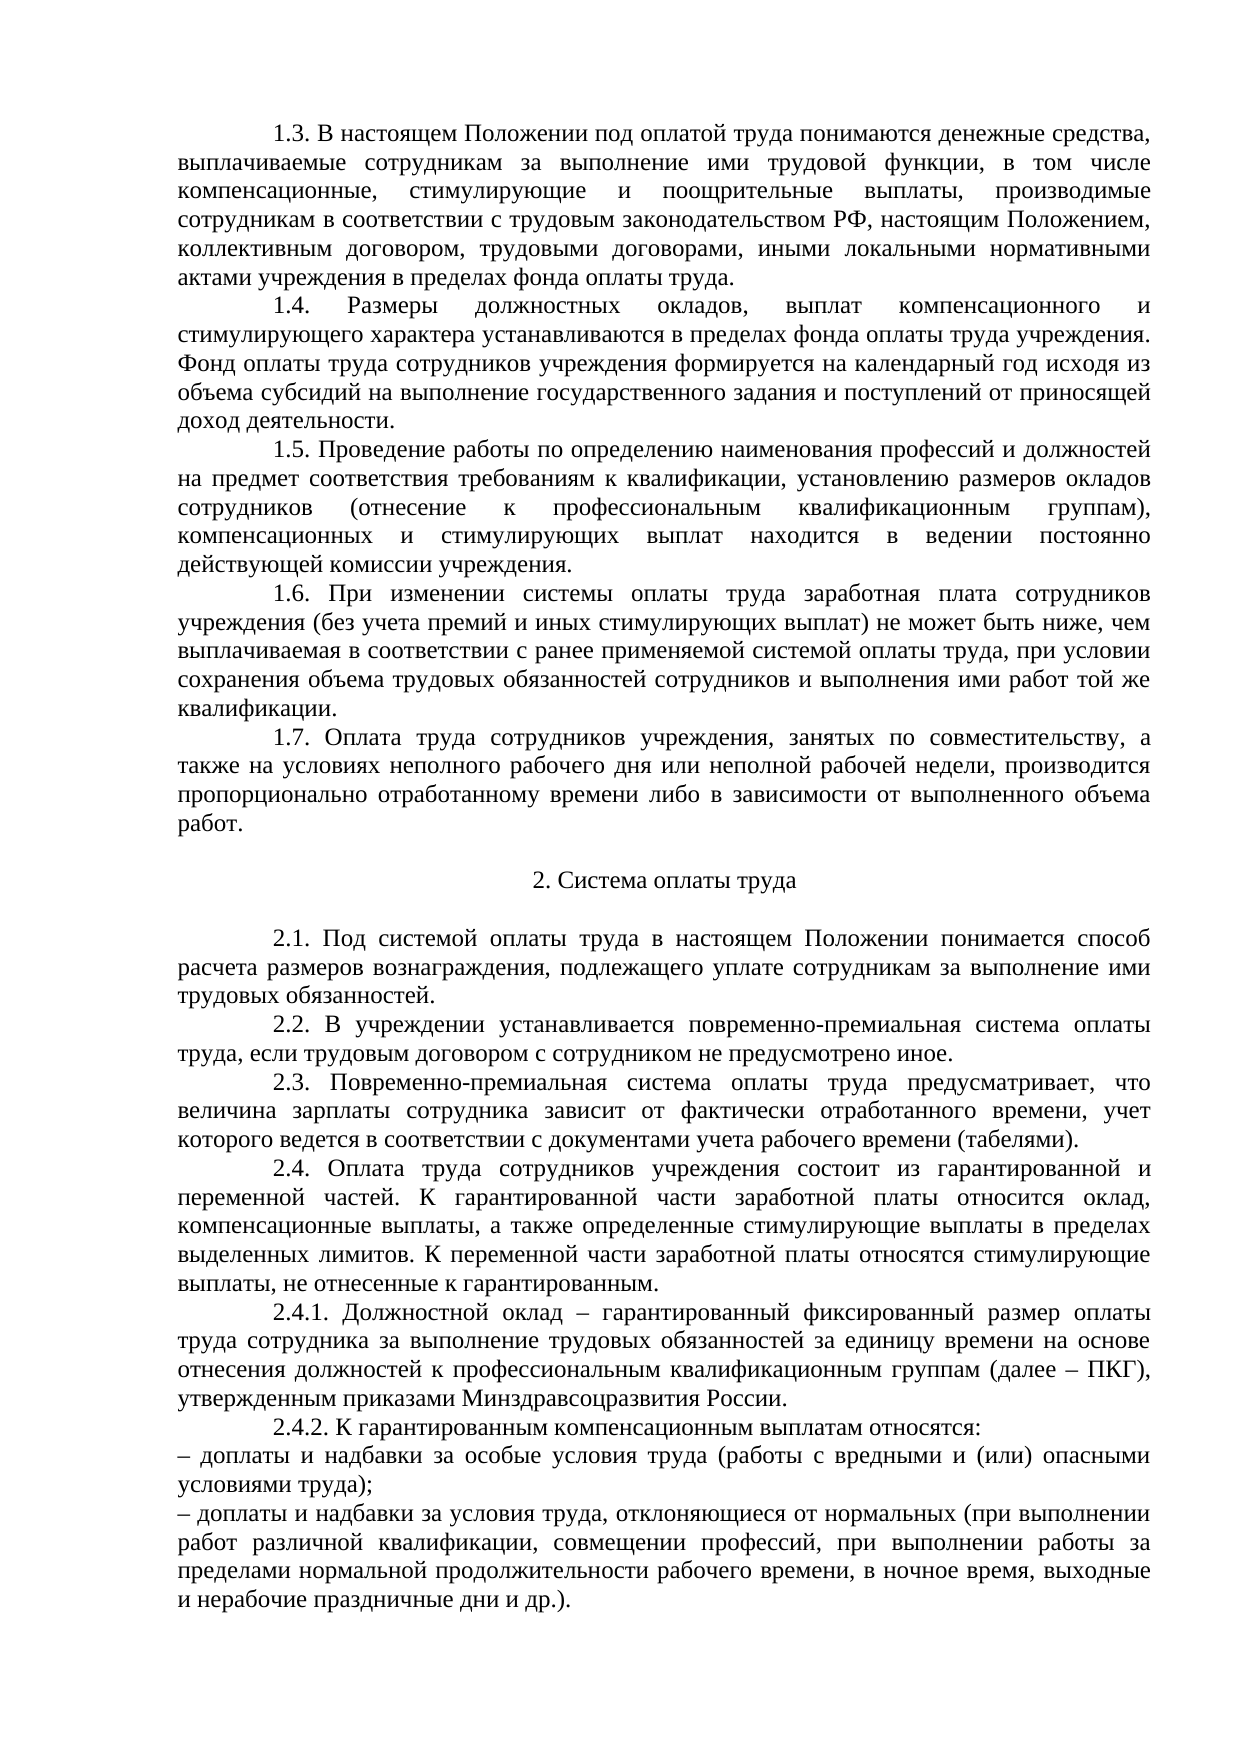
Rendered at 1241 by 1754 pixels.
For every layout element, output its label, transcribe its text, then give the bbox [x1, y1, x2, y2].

text 2.4.2. К гарантированным компенсационным выплатам относятся: [177, 1412, 1152, 1441]
text 1.4. Размеры должностных окладов, выплат компенсационного и стимулирующего характера устанавливаются в пределах фонда оплаты труда учреждения. Фонд оплаты труда сотрудников учреждения формируется на календарный год исходя из объема субсидий на выполнение государственного задания и поступлений от приносящей доход деятельности. [177, 291, 1152, 434]
text 1.3. В настоящем Положении под оплатой труда понимаются денежные средства, выплачиваемые сотрудникам за выполнение ими трудовой функции, в том числе компенсационные, стимулирующие и поощрительные выплаты, производимые сотрудникам в соответствии с трудовым законодательством РФ, настоящим Положением, коллективным договором, трудовыми договорами, иными локальными нормативными актами учреждения в пределах фонда оплаты труда. [177, 118, 1152, 291]
text 1.7. Оплата труда сотрудников учреждения, занятых по совместительству, а также на условиях неполного рабочего дня или неполной рабочей недели, производится пропорционально отработанному времени либо в зависимости от выполненного объема работ. [177, 722, 1152, 837]
text – доплаты и надбавки за особые условия труда (работы с вредными и (или) опасными условиями труда); [177, 1441, 1152, 1498]
text 2.3. Повременно-премиальная система оплаты труда предусматривает, что величина зарплаты сотрудника зависит от фактически отработанного времени, учет которого ведется в соответствии с документами учета рабочего времени (табелями). [177, 1067, 1152, 1153]
text 1.6. При изменении системы оплаты труда заработная плата сотрудников учреждения (без учета премий и иных стимулирующих выплат) не может быть ниже, чем выплачиваемая в соответствии с ранее применяемой системой оплаты труда, при условии сохранения объема трудовых обязанностей сотрудников и выполнения ими работ той же квалификации. [177, 578, 1152, 722]
text 1.5. Проведение работы по определению наименования профессий и должностей на предмет соответствия требованиям к квалификации, установлению размеров окладов сотрудников (отнесение к профессиональным квалификационным группам), компенсационных и стимулирующих выплат находится в ведении постоянно действующей комиссии учреждения. [177, 434, 1152, 578]
text 2.1. Под системой оплаты труда в настоящем Положении понимается способ расчета размеров вознаграждения, подлежащего уплате сотрудникам за выполнение ими трудовых обязанностей. [177, 923, 1152, 1009]
text 2. Система оплаты труда [177, 866, 1152, 894]
text 2.2. В учреждении устанавливается повременно-премиальная система оплаты труда, если трудовым договором с сотрудником не предусмотрено иное. [177, 1009, 1152, 1067]
text 2.4.1. Должностной оклад – гарантированный фиксированный размер оплаты труда сотрудника за выполнение трудовых обязанностей за единицу времени на основе отнесения должностей к профессиональным квалификационным группам (далее – ПКГ), утвержденным приказами Минздравсоцразвития России. [177, 1297, 1152, 1412]
text 2.4. Оплата труда сотрудников учреждения состоит из гарантированной и переменной частей. К гарантированной части заработной платы относится оклад, компенсационные выплаты, а также определенные стимулирующие выплаты в пределах выделенных лимитов. К переменной части заработной платы относятся стимулирующие выплаты, не отнесенные к гарантированным. [177, 1153, 1152, 1297]
text – доплаты и надбавки за условия труда, отклоняющиеся от нормальных (при выполнении работ различной квалификации, совмещении профессий, при выполнении работы за пределами нормальной продолжительности рабочего времени, в ночное время, выходные и нерабочие праздничные дни и др.). [177, 1498, 1152, 1613]
